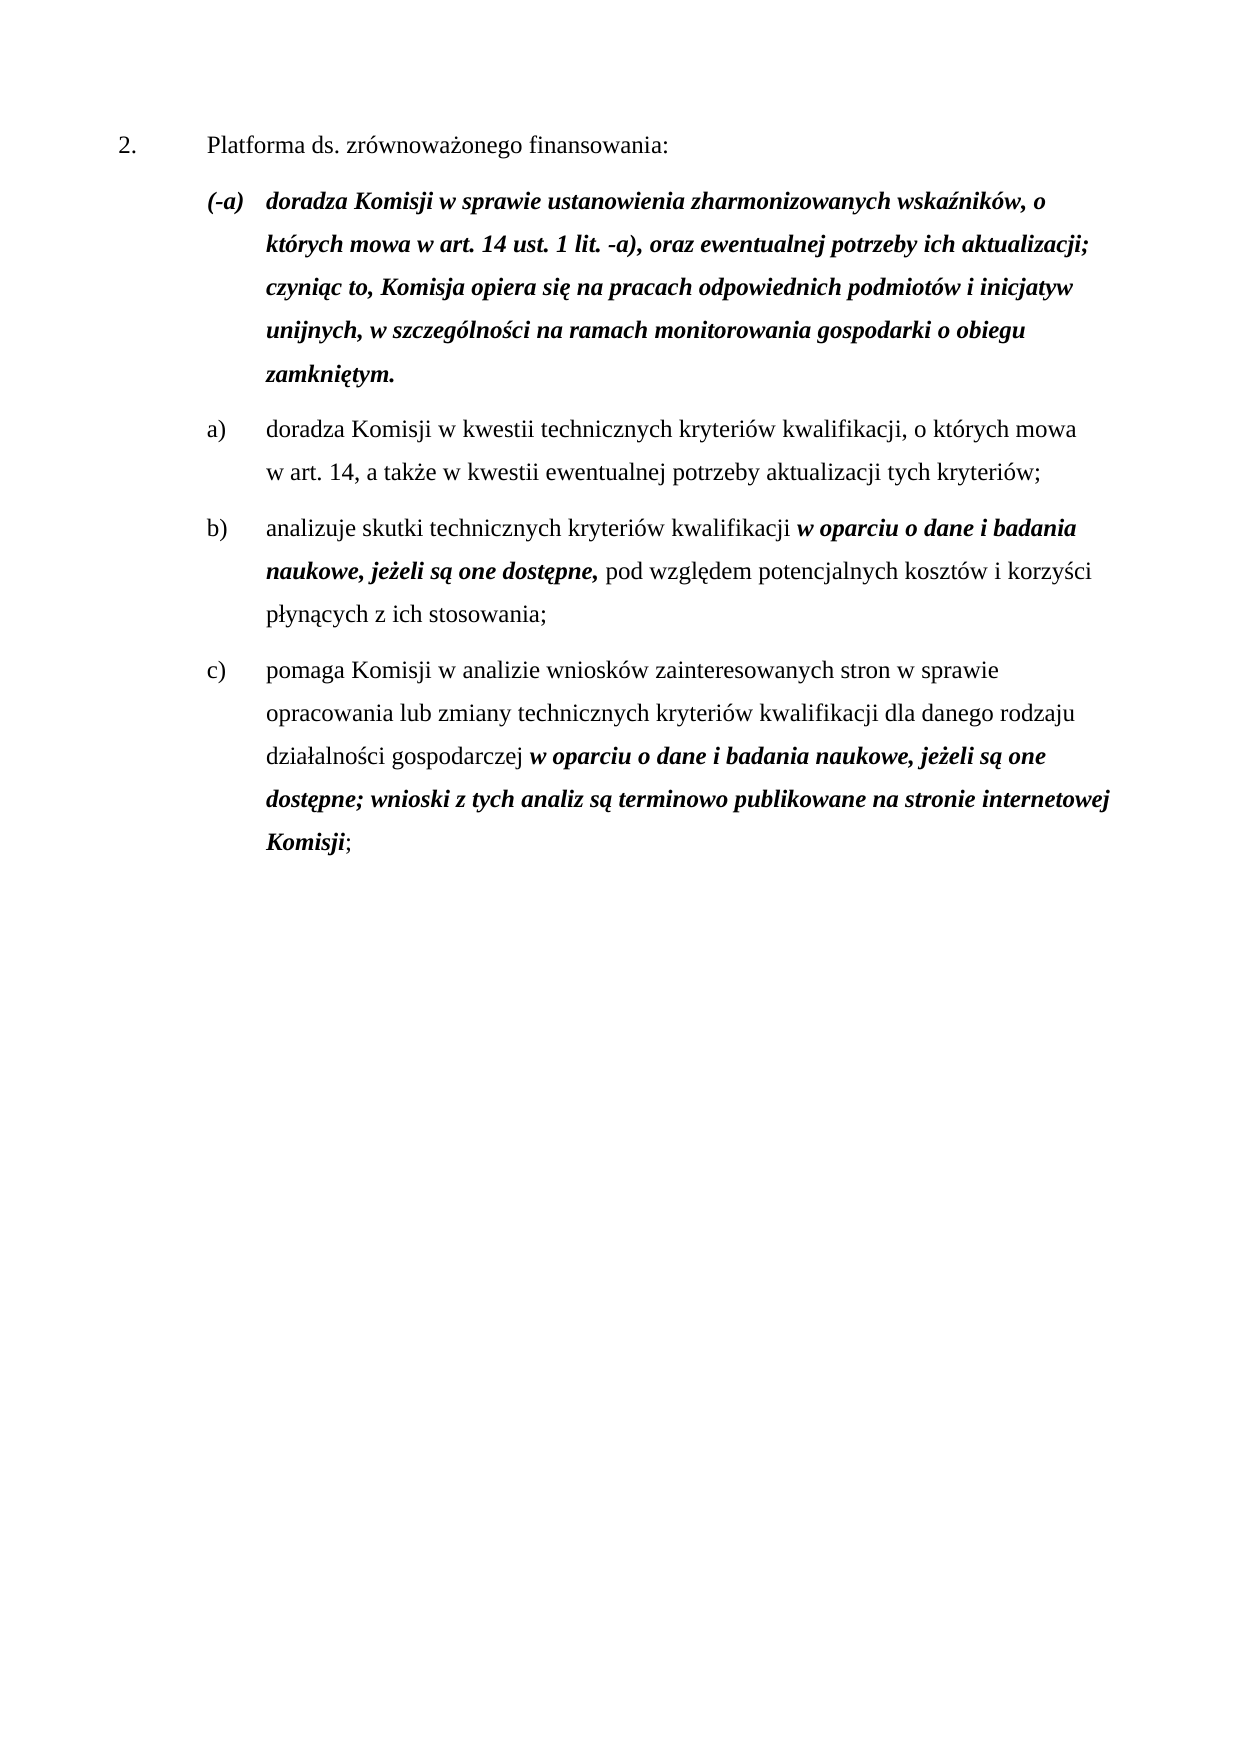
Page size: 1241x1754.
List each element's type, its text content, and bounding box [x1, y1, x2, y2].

text a) doradza Komisji w kwestii technicznych kryteriów kwalifikacji, o których mowa w art. 14, a także w kwestii ewentualnej potrzeby aktualizacji tych kryteriów; [207, 414, 1122, 486]
text b) analizuje skutki technicznych kryteriów kwalifikacji w oparciu o dane i badania naukowe, jeżeli są one dostępne, pod względem potencjalnych kosztów i korzyści płynących z ich stosowania; [207, 513, 1122, 628]
text 2. Platforma ds. zrównoważonego finansowania: [118, 131, 1122, 159]
text (-a) doradza Komisji w sprawie ustanowienia zharmonizowanych wskaźników, o których mowa w art. 14 ust. 1 lit. -a), oraz ewentualnej potrzeby ich aktualizacji; czyniąc to, Komisja opiera się na pracach odpowiednich podmiotów i inicjatyw unijnych, w szczególności na ramach monitorowania gospodarki o obiegu zamkniętym. [207, 186, 1122, 387]
text c) pomaga Komisji w analizie wniosków zainteresowanych stron w sprawie opracowania lub zmiany technicznych kryteriów kwalifikacji dla danego rodzaju działalności gospodarczej w oparciu o dane i badania naukowe, jeżeli są one dostępne; wnioski z tych analiz są terminowo publikowane na stronie internetowej Komisji; [207, 655, 1122, 856]
